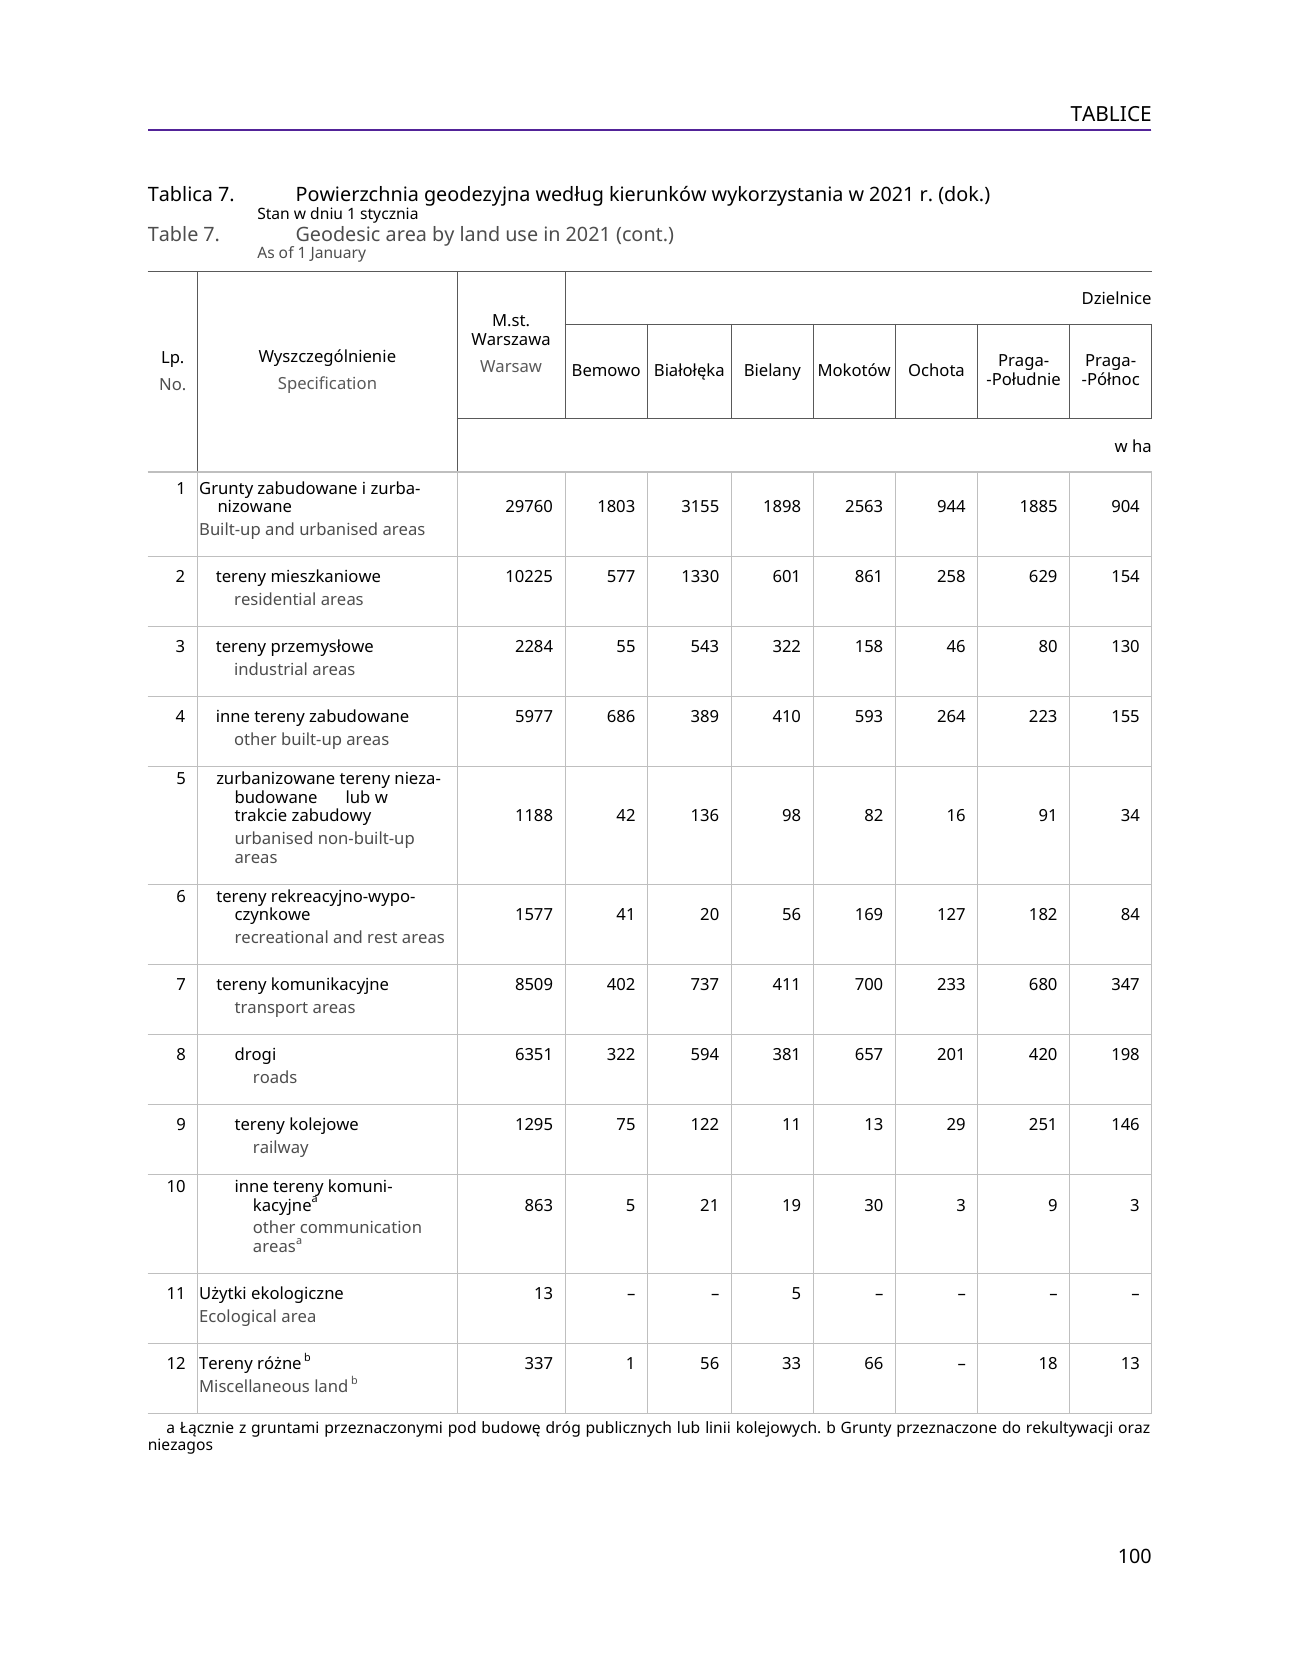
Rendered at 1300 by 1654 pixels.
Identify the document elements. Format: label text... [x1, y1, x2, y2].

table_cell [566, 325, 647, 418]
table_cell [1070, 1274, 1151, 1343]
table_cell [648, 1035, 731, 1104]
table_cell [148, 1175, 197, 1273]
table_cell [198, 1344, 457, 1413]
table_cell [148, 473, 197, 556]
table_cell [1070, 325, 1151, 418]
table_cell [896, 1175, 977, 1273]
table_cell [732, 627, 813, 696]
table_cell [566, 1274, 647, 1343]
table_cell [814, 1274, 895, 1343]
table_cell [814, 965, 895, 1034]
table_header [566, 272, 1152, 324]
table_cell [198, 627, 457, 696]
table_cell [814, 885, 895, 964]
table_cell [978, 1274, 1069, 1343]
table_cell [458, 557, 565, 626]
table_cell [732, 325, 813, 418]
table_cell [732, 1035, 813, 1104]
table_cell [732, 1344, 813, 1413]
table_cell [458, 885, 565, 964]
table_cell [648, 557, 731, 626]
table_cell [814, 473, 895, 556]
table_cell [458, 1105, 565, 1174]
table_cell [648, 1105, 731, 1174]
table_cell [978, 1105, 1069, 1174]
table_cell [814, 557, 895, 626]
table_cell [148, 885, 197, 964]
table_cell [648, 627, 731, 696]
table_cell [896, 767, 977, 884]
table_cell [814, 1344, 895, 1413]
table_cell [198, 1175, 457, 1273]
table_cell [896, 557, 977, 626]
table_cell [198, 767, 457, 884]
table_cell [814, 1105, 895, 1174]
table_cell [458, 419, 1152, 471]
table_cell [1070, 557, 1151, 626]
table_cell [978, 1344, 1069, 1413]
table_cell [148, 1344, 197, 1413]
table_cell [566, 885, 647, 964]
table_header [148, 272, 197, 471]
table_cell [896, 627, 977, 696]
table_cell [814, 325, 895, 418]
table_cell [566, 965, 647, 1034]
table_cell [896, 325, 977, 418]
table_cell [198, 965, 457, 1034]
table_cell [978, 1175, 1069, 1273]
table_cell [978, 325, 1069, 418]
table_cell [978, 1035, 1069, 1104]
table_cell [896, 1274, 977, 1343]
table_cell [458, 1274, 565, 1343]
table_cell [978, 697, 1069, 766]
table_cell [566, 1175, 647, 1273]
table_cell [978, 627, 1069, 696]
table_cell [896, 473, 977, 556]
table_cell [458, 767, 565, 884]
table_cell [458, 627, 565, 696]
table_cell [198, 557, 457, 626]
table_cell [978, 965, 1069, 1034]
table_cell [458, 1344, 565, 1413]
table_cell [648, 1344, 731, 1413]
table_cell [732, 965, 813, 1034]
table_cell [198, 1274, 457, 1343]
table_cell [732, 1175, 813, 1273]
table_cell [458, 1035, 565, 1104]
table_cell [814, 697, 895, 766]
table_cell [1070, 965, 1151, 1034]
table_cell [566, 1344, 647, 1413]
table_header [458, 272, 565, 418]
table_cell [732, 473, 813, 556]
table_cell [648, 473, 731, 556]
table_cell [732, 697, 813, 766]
text Tablica 7. Powierzchnia geodezyjna według kierunków wykorzystania w 2021 r. (dok.) [148, 183, 1151, 206]
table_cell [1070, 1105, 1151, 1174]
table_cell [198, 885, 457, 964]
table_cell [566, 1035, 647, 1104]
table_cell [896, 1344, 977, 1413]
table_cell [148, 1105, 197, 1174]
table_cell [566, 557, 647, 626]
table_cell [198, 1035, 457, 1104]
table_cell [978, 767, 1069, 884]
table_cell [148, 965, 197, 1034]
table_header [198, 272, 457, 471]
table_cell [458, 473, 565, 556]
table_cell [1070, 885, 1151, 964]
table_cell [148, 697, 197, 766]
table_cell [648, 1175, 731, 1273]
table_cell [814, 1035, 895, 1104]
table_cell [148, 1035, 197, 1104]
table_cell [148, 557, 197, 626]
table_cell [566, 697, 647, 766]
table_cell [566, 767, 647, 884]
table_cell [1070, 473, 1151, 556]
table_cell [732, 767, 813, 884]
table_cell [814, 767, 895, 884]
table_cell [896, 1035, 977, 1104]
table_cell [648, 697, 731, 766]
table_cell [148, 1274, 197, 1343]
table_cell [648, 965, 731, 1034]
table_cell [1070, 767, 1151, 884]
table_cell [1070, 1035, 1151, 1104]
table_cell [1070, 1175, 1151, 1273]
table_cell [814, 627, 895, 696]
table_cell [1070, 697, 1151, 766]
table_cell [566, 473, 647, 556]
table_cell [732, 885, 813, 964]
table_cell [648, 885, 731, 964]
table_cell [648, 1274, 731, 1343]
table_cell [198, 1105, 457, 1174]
text Stan w dniu 1 stycznia [257, 206, 1151, 223]
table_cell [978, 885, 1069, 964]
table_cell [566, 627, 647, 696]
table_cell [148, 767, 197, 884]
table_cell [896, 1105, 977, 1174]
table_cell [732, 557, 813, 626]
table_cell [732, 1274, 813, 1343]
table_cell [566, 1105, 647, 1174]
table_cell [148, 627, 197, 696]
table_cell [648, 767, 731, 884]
text As of 1 January [257, 246, 1151, 262]
text Table 7. Geodesic area by land use in 2021 (cont.) [148, 223, 1151, 246]
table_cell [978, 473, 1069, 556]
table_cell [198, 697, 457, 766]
text a Łącznie z gruntami przeznaczonymi pod budowę dróg publicznych lub linii kolejowych. b Grunty przeznaczone do rekultywacji oraz niezagos [148, 1420, 1151, 1454]
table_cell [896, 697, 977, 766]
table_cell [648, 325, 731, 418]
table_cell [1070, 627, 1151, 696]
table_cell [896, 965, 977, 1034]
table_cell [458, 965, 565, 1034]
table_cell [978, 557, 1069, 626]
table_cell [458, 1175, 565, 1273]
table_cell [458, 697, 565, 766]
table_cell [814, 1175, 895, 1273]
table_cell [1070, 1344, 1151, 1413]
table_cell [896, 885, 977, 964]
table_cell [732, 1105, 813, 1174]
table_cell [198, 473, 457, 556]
